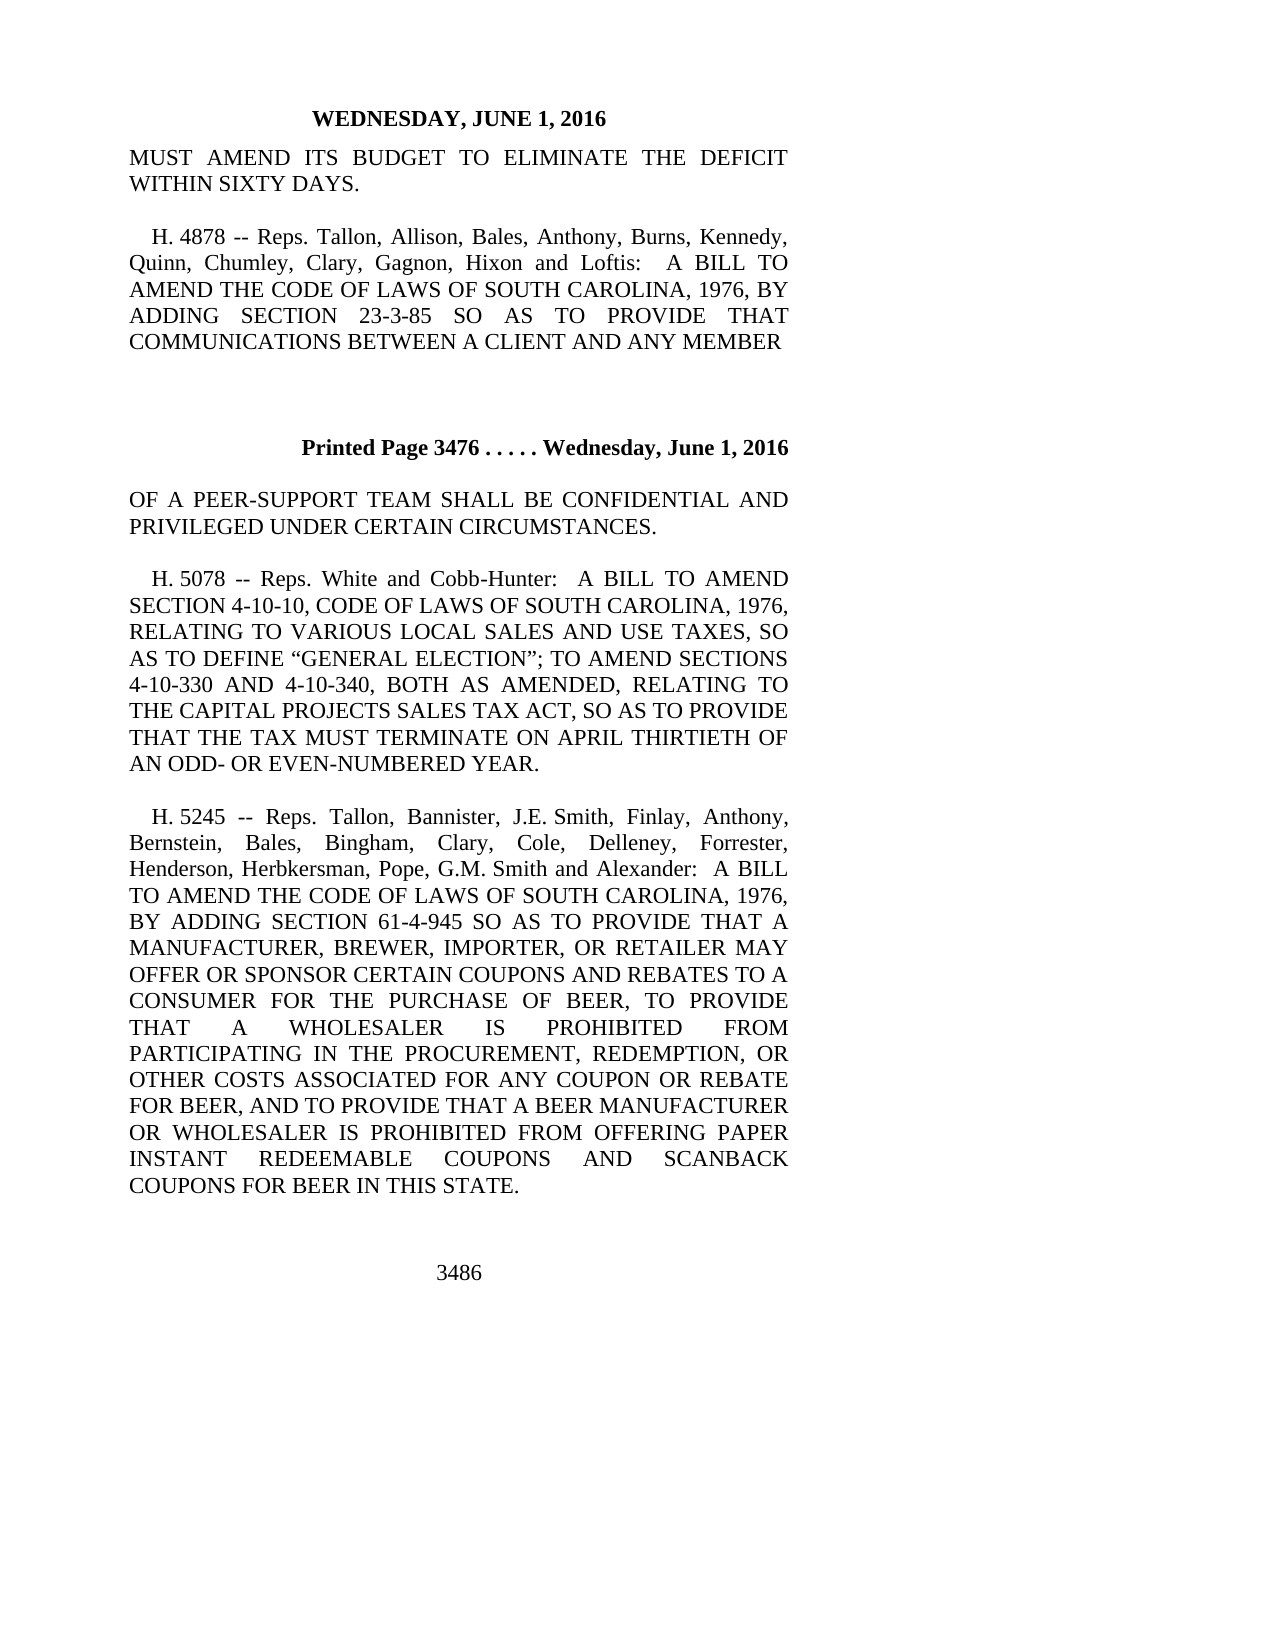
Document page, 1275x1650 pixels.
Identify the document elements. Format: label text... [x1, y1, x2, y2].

text Printed Page 3476 . . . . . Wednesday, June 1, 2016 [129, 434, 789, 460]
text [129, 144, 789, 197]
text H. 5078 -- Reps. White and Cobb-Hunter: A BILL TO AMEND SECTION 4-10-10, CODE OF LAWS OF SOUTH CAROLINA, 1976, RELATING TO VARIOUS LOCAL SALES AND USE TAXES, SO AS TO DEFINE “GENERAL ELECTION”; TO AMEND SECTIONS 4-10-330 AND 4-10-340, BOTH AS AMENDED, RELATING TO THE CAPITAL PROJECTS SALES TAX ACT, SO AS TO PROVIDE THAT THE TAX MUST TERMINATE ON APRIL THIRTIETH OF AN ODD- OR EVEN-NUMBERED YEAR. [129, 566, 789, 776]
text H. 4878 -- Reps. Tallon, Allison, Bales, Anthony, Burns, Kennedy, Quinn, Chumley, Clary, Gagnon, Hixon and Loftis: A BILL TO AMEND THE CODE OF LAWS OF SOUTH CAROLINA, 1976, BY ADDING SECTION 23-3-85 SO AS TO PROVIDE THAT COMMUNICATIONS BETWEEN A CLIENT AND ANY MEMBER [129, 223, 789, 355]
text OF A PEER-SUPPORT TEAM SHALL BE CONFIDENTIAL AND PRIVILEGED UNDER CERTAIN CIRCUMSTANCES. [129, 486, 789, 539]
text H. 5245 -- Reps. Tallon, Bannister, J.E. Smith, Finlay, Anthony, Bernstein, Bales, Bingham, Clary, Cole, Delleney, Forrester, Henderson, Herbkersman, Pope, G.M. Smith and Alexander: A BILL TO AMEND THE CODE OF LAWS OF SOUTH CAROLINA, 1976, BY ADDING SECTION 61-4-945 SO AS TO PROVIDE THAT A MANUFACTURER, BREWER, IMPORTER, OR RETAILER MAY OFFER OR SPONSOR CERTAIN COUPONS AND REBATES TO A CONSUMER FOR THE PURCHASE OF BEER, TO PROVIDE THAT A WHOLESALER IS PROHIBITED FROM PARTICIPATING IN THE PROCUREMENT, REDEMPTION, OR OTHER COSTS ASSOCIATED FOR ANY COUPON OR REBATE FOR BEER, AND TO PROVIDE THAT A BEER MANUFACTURER OR WHOLESALER IS PROHIBITED FROM OFFERING PAPER INSTANT REDEEMABLE COUPONS AND SCANBACK COUPONS FOR BEER IN THIS STATE. [129, 803, 789, 1198]
